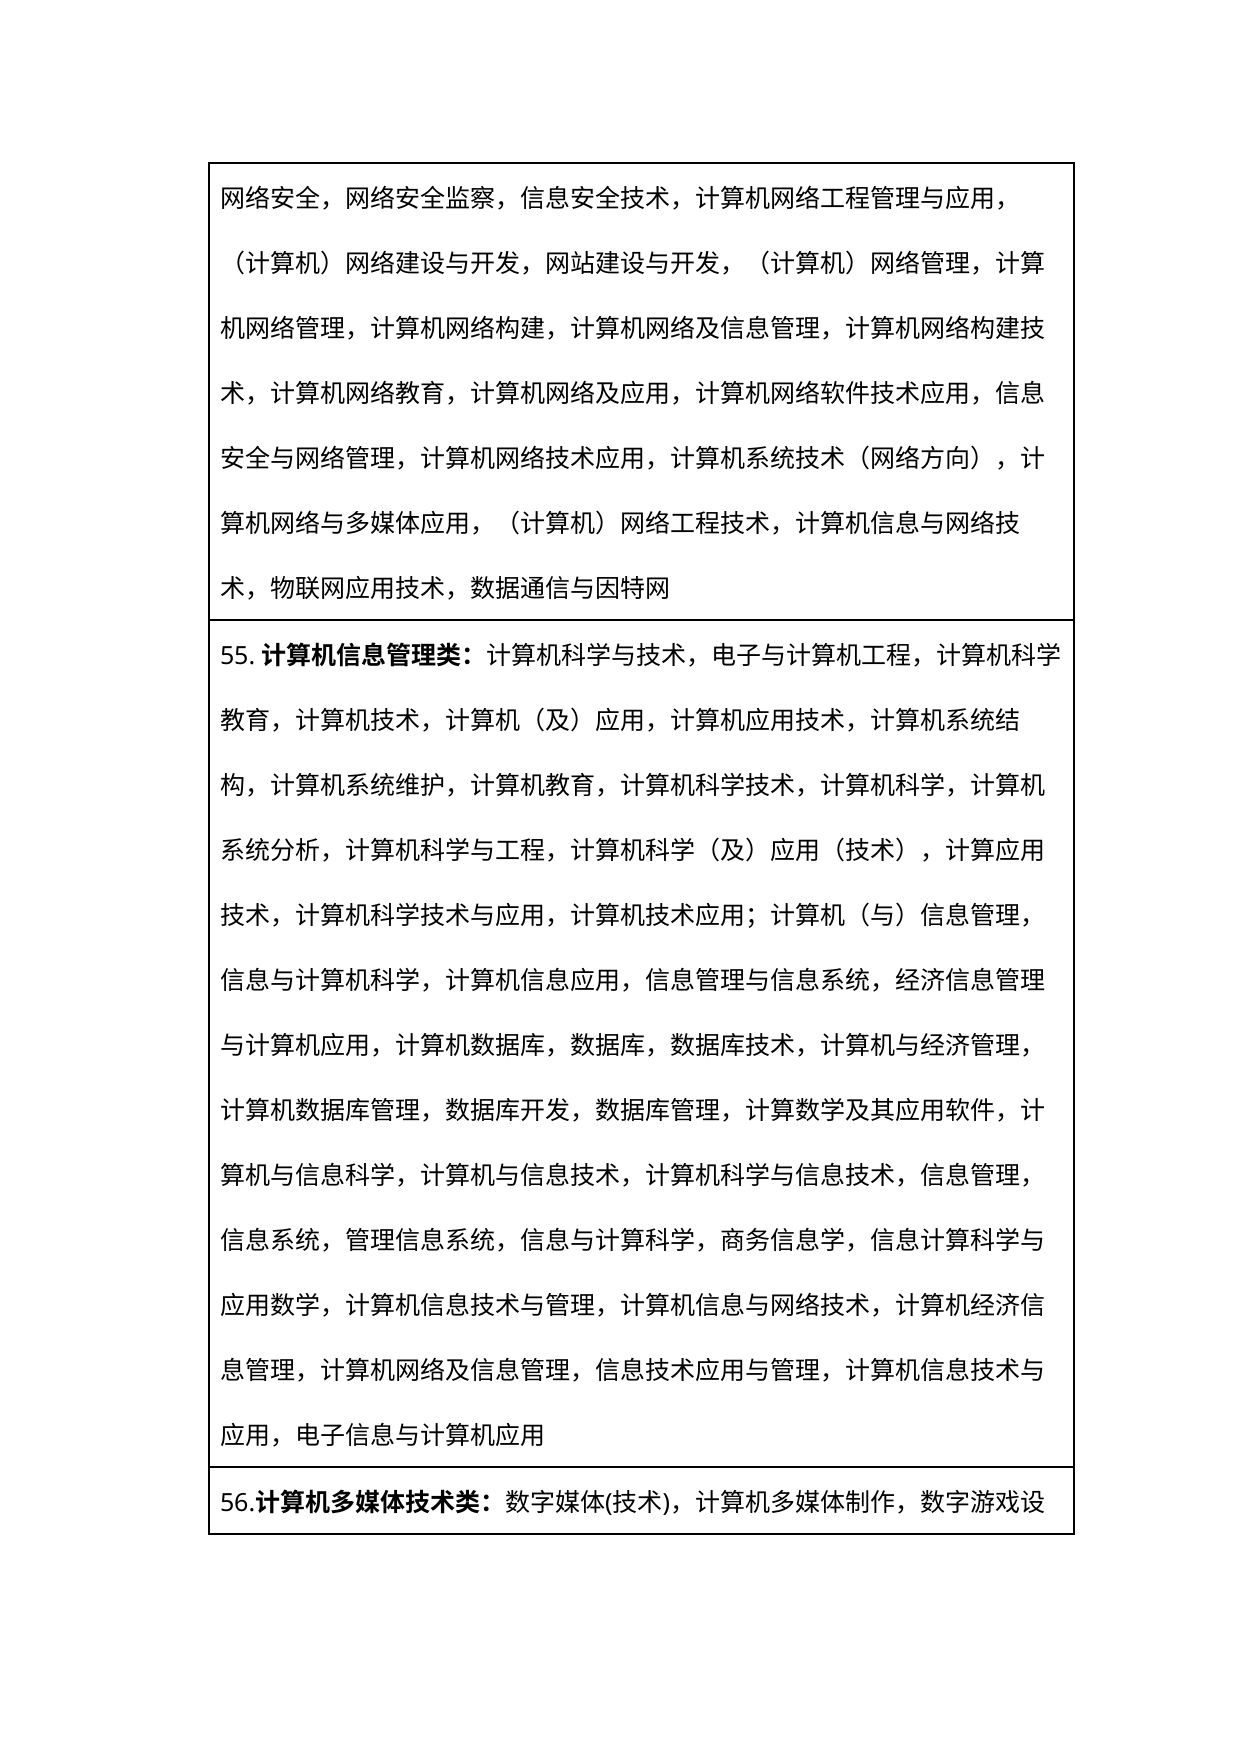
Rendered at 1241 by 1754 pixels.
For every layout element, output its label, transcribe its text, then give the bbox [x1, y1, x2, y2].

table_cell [210, 1468, 1073, 1533]
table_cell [210, 164, 1073, 619]
table_cell 55. 计算机信息管理类：计算机科学与技术，电子与计算机工程，计算机科学教育，计算机技术，计算机（及）应用，计算机应用技术，计算机系统结构，计算机系统维护，计算机教育，计算机科学技术，计算机科学，计算机系统分析，计算机科学与工程，计算机科学（及）应用（技术），计算应用技术，计算机科学技术与应用，计算机技术应用；计算机（与）信息管理，信息与计算机科学，计算机信息应用，信息管理与信息系统，经济信息管理与计算机应用，计算机数据库，数据库，数据库技术，计算机与经济管理，计算机数据库管理，数据库开发，数据库管理，计算数学及其应用软件，计算机与信息科学，计算机与信息技术，计算机科学与信息技术，信息管理，信息系统，管理信息系统，信息与计算科学，商务信息学，信息计算科学与应用数学，计算机信息技术与管理，计算机信息与网络技术，计算机经济信息管理，计算机网络及信息管理，信息技术应用与管理，计算机信息技术与应用，电子信息与计算机应用 [210, 621, 1073, 1466]
